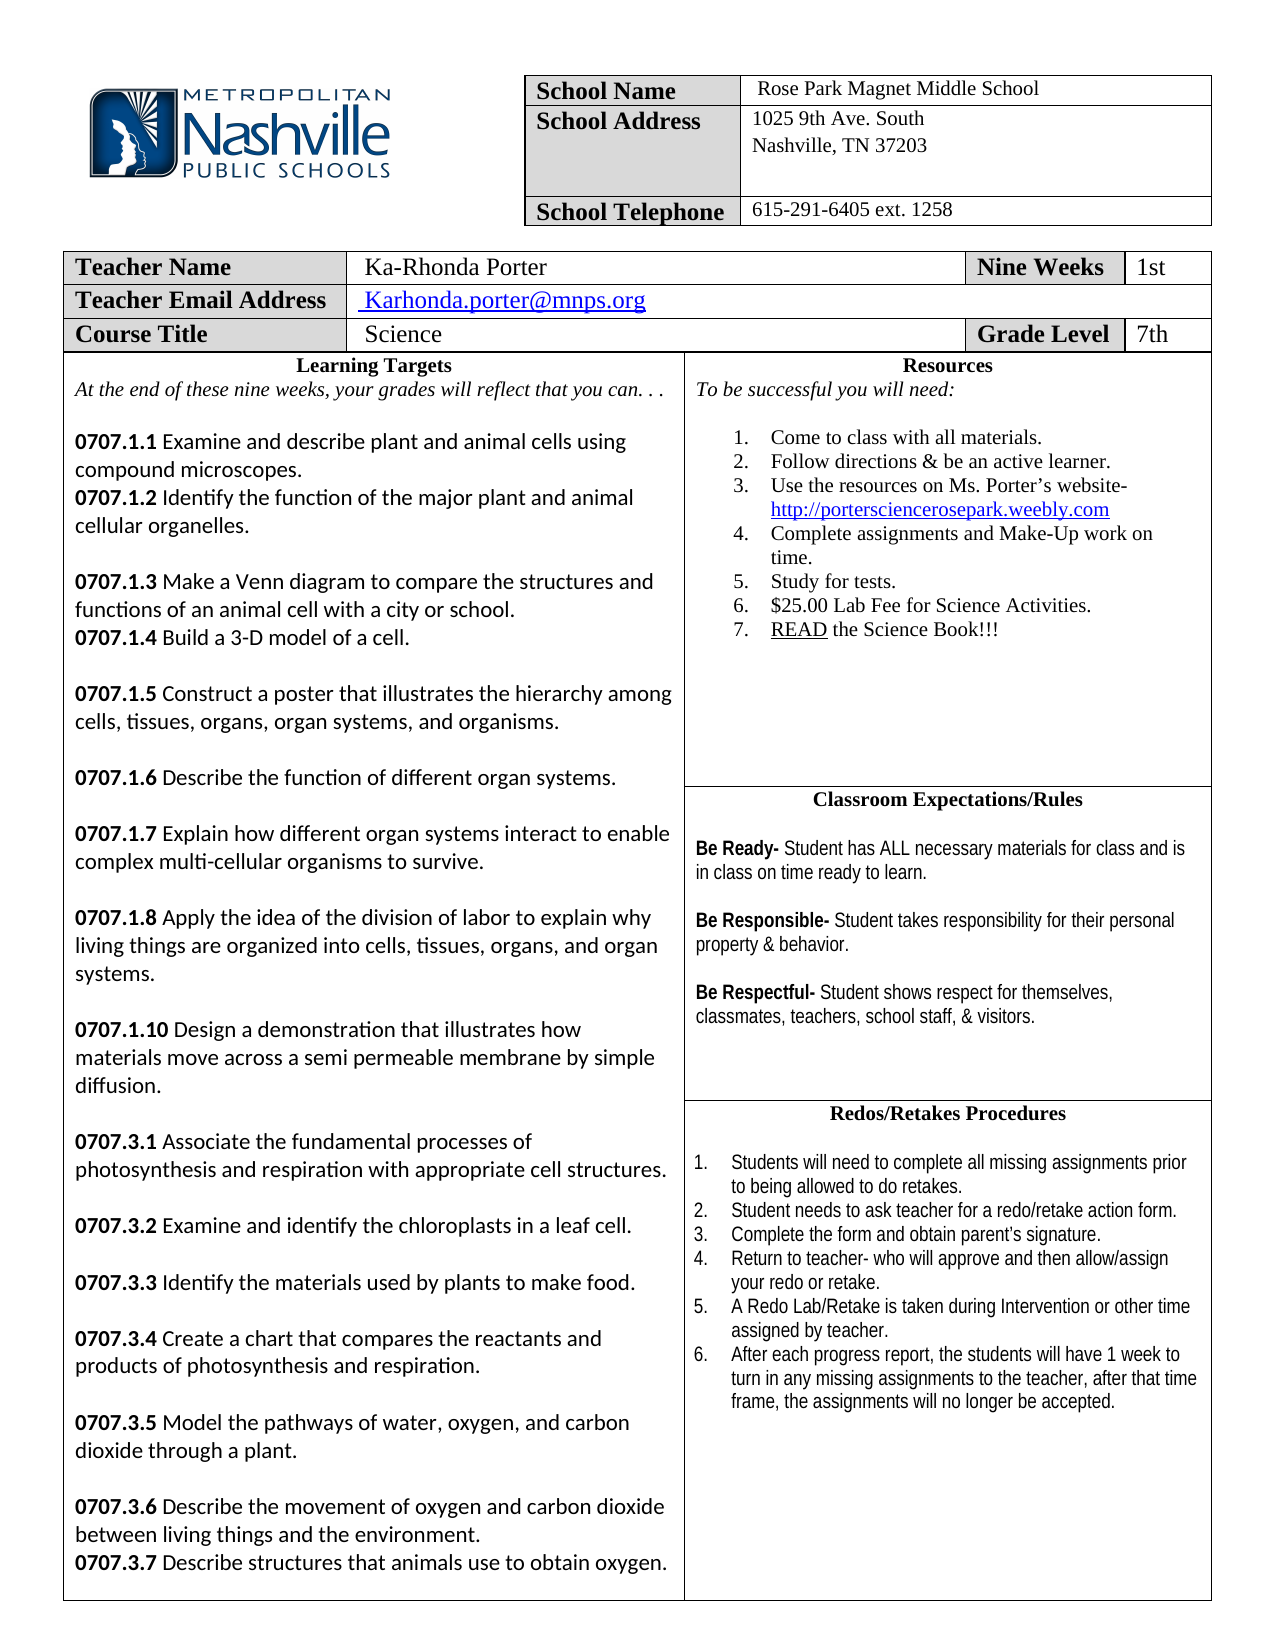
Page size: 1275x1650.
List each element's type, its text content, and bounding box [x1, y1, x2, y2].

table_header Teacher Name [64, 252, 346, 284]
table_header School Name [526, 76, 740, 105]
table_cell 1025 9th Ave. South Nashville, TN 37203 [741, 106, 1211, 196]
table_cell Resources To be successful you will need: [685, 353, 1211, 401]
table_cell 7th [1126, 319, 1211, 351]
table_header Nine Weeks [966, 252, 1124, 284]
table_cell 0707.1.1 Examine and describe plant and animal cells using compound microscopes. 0707.1.2 Identify the function of the major plant and animal cellular organelles. 0707.1.3 Make a Venn diagram to compare the structures and functions of an animal cell with a city or school. 0707.1.4 Build a 3-D model of a cell. 0707.1.5 Construct a poster that illustrates the hierarchy among cells, tissues, organs, organ systems, and organisms. 0707.1.6 Describe the function of different organ systems. 0707.1.7 Explain how different organ systems interact to enable complex multi-cellular organisms to survive. 0707.1.8 Apply the idea of the division of labor to explain why living things are organized into cells, tissues, organs, and organ systems. 0707.1.10 Design a demonstration that illustrates how materials move across a semi permeable membrane by simple diffusion. 0707.3.1 Associate the fundamental processes of photosynthesis and respiration with appropriate cell structures. 0707.3.2 Examine and identify the chloroplasts in a leaf cell. 0707.3.3 Identify the materials used by plants to make food. 0707.3.4 Create a chart that compares the reactants and products of photosynthesis and respiration. 0707.3.5 Model the pathways of water, oxygen, and carbon dioxide through a plant. 0707.3.6 Describe the movement of oxygen and carbon dioxide between living things and the environment. 0707.3.7 Describe structures that animals use to obtain oxygen. [64, 401, 684, 1600]
table_cell Grade Level [966, 319, 1124, 351]
table_cell Redos/Retakes Procedures [685, 1101, 1211, 1125]
table_header 1st [1126, 252, 1211, 284]
table_cell Students will need to complete all missing assignments prior to being allowed to do retakes. Student needs to ask teacher for a redo/retake action form. Complete the form and obtain parent’s signature. Return to teacher- who will approve and then allow/assign your redo or retake. A Redo Lab/Retake is taken during Intervention or other time assigned by teacher. After each progress report, the students will have 1 week to turn in any missing assignments to the teacher, after that time frame, the assignments will no longer be accepted. [685, 1125, 1211, 1600]
picture [88, 88, 390, 179]
table_cell Come to class with all materials. Follow directions & be an active learner. Use the resources on Ms. Porter’s website- http://portersciencerosepark.weebly.com Complete assignments and Make-Up work on time. Study for tests. $25.00 Lab Fee for Science Activities. READ the Science Book!!! [685, 401, 1211, 786]
table_cell Karhonda.porter@mnps.org [347, 285, 1211, 318]
table_header Ka-Rhonda Porter [347, 252, 965, 284]
table_cell Learning Targets At the end of these nine weeks, your grades will reflect that you can. . . [64, 353, 684, 401]
table_cell Be Ready- Student has ALL necessary materials for class and is in class on time ready to learn. Be Responsible- Student takes responsibility for their personal property & behavior. Be Respectful- Student shows respect for themselves, classmates, teachers, school staff, & visitors. [685, 811, 1211, 1100]
table_cell 615-291-6405 ext. 1258 [741, 197, 1211, 225]
table_cell School Telephone [526, 197, 740, 225]
table_cell Teacher Email Address [64, 285, 346, 318]
table_cell Course Title [64, 319, 346, 351]
table_cell School Address [526, 106, 740, 196]
table_cell Science [347, 319, 965, 351]
table_cell Classroom Expectations/Rules [685, 787, 1211, 811]
table_header Rose Park Magnet Middle School [741, 76, 1211, 105]
